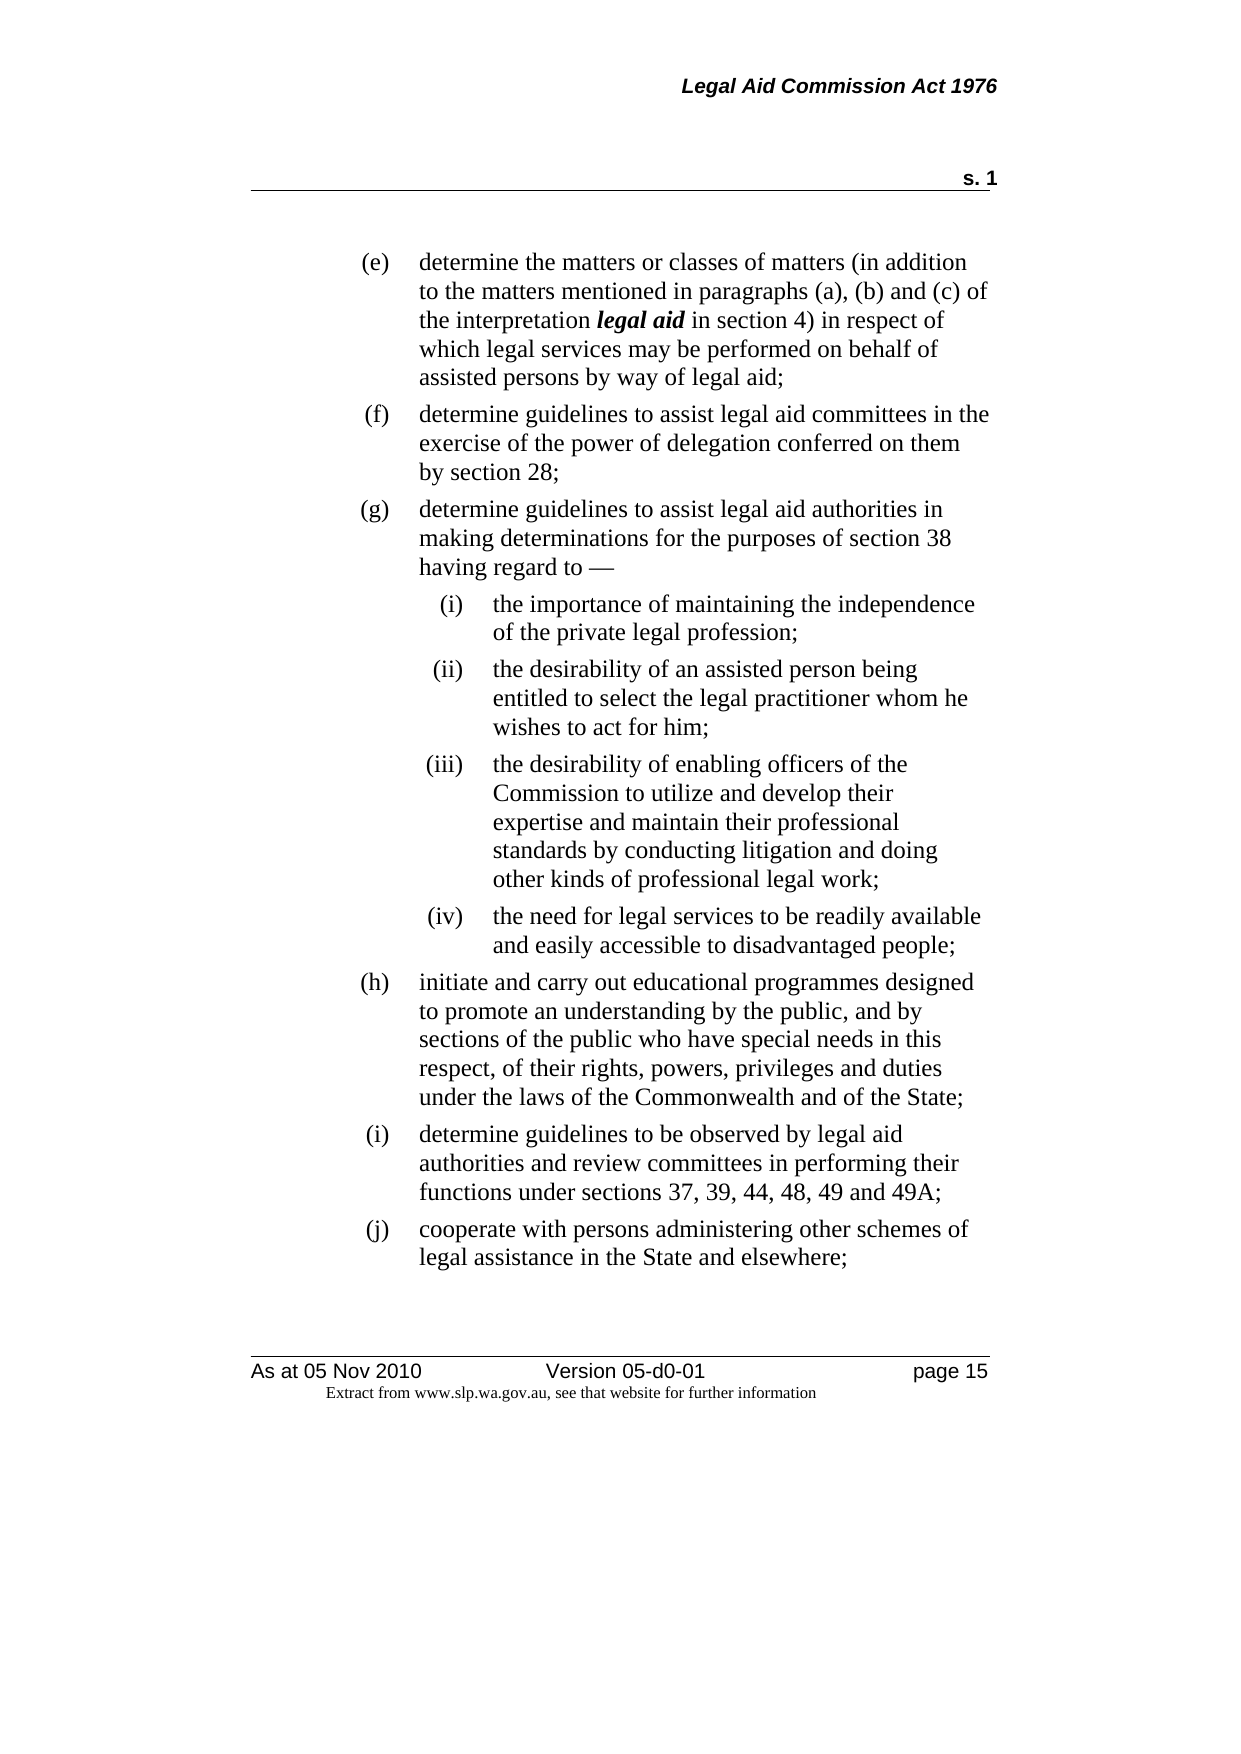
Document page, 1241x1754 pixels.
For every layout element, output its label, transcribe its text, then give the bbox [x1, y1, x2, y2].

text (h) initiate and carry out educational programmes designed to promote an understanding by the public, and by sections of the public who have special needs in this respect, of their rights, powers, privileges and duties under the laws of the Commonwealth and of the State; [251, 967, 990, 1111]
text (i) determine guidelines to be observed by legal aid authorities and review committees in performing their functions under sections 37, 39, 44, 48, 49 and 49A; [251, 1119, 990, 1205]
text (ii) the desirability of an assisted person being entitled to select the legal practitioner whom he wishes to act for him; [251, 654, 990, 741]
text (f) determine guidelines to assist legal aid committees in the exercise of the power of delegation conferred on them by section 28; [251, 399, 990, 486]
text (iii) the desirability of enabling officers of the Commission to utilize and develop their expertise and maintain their professional standards by conducting litigation and doing other kinds of professional legal work; [251, 749, 990, 893]
text (iv) the need for legal services to be readily available and easily accessible to disadvantaged people; [251, 901, 990, 959]
text (i) the importance of maintaining the independence of the private legal profession; [251, 589, 990, 646]
text (e) determine the matters or classes of matters (in addition to the matters mentioned in paragraphs (a), (b) and (c) of the interpretation legal aid in section 4) in respect of which legal services may be performed on behalf of assisted persons by way of legal aid; [251, 247, 990, 391]
text (g) determine guidelines to assist legal aid authorities in making determinations for the purposes of section 38 having regard to — [251, 494, 990, 580]
text (j) cooperate with persons administering other schemes of legal assistance in the State and elsewhere; [251, 1214, 990, 1271]
